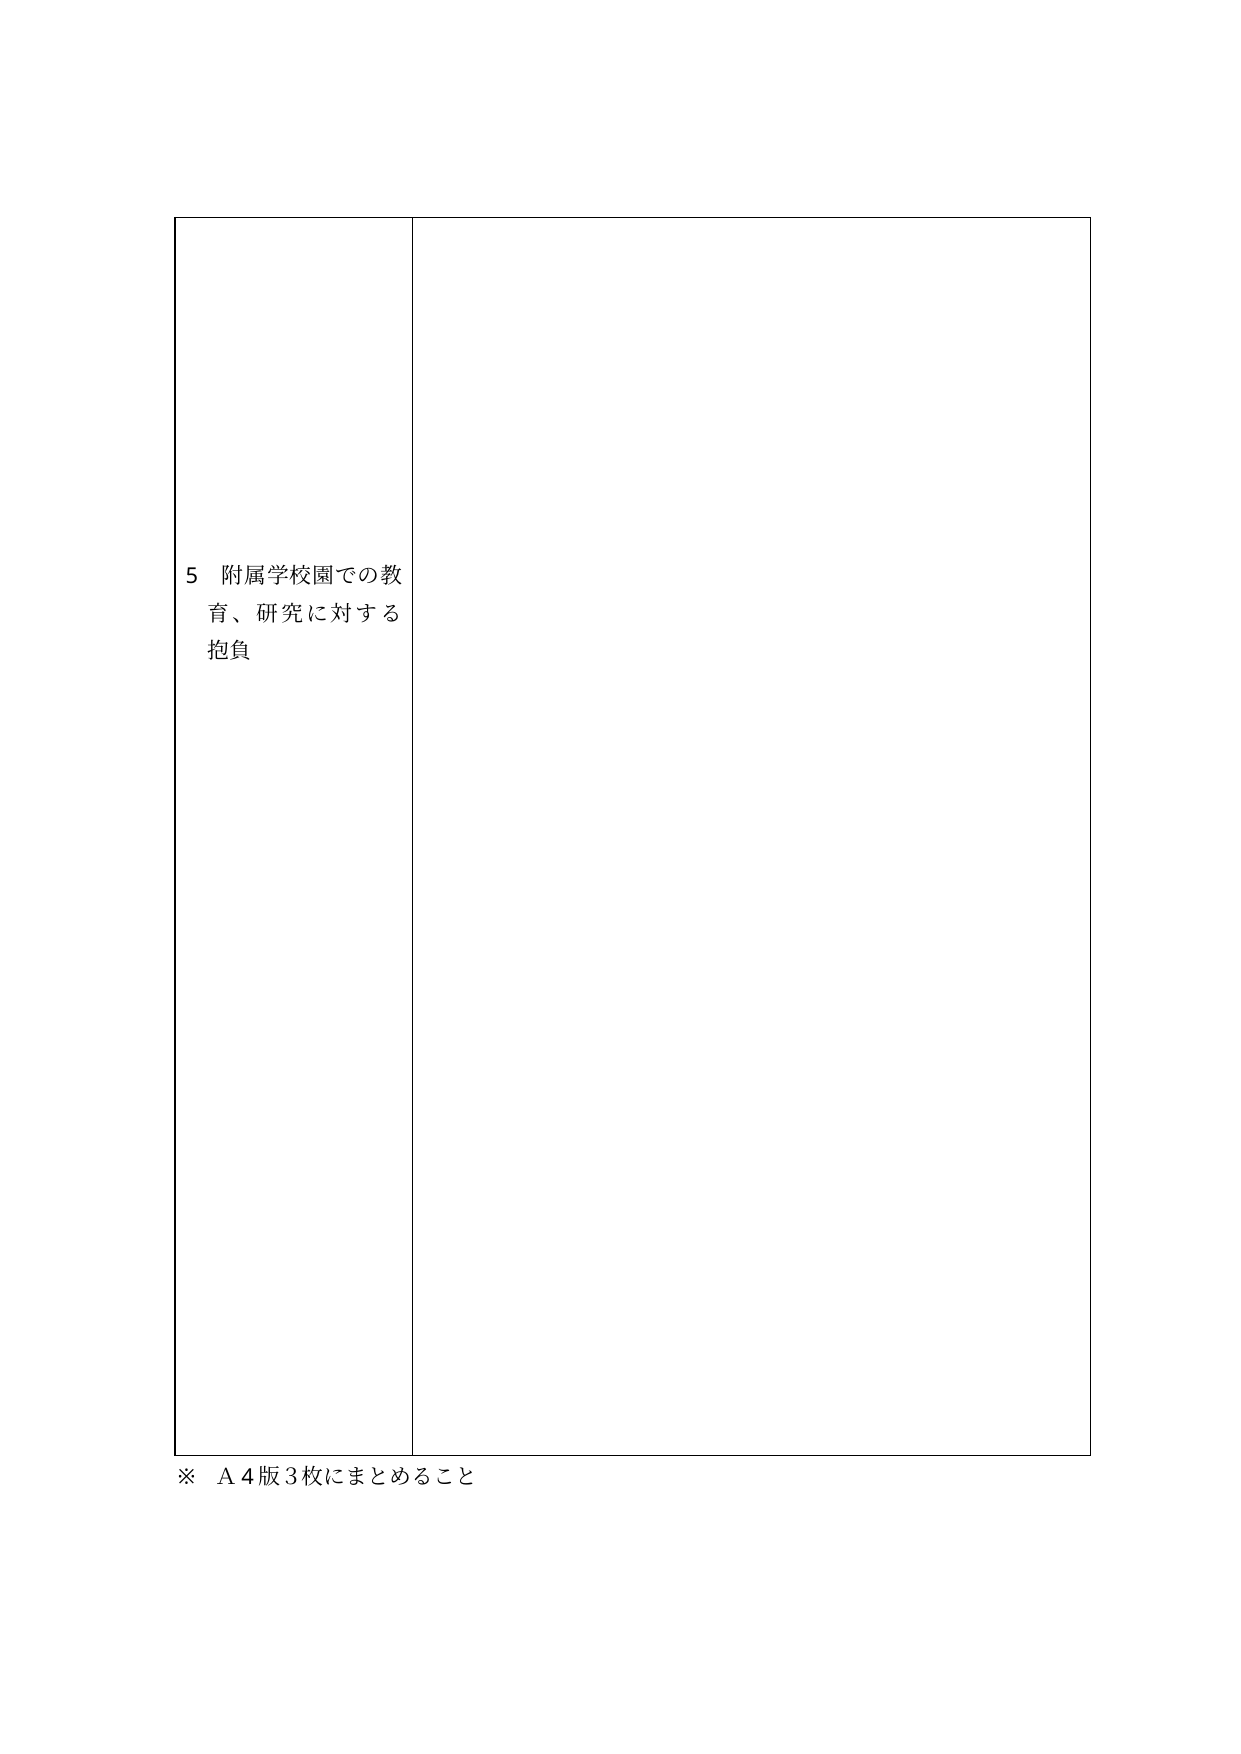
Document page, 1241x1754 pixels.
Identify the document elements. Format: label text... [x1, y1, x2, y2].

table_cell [176, 218, 412, 1455]
table_cell [413, 218, 1090, 1455]
list Ａ4版３枚にまとめること [177, 1456, 1063, 1494]
